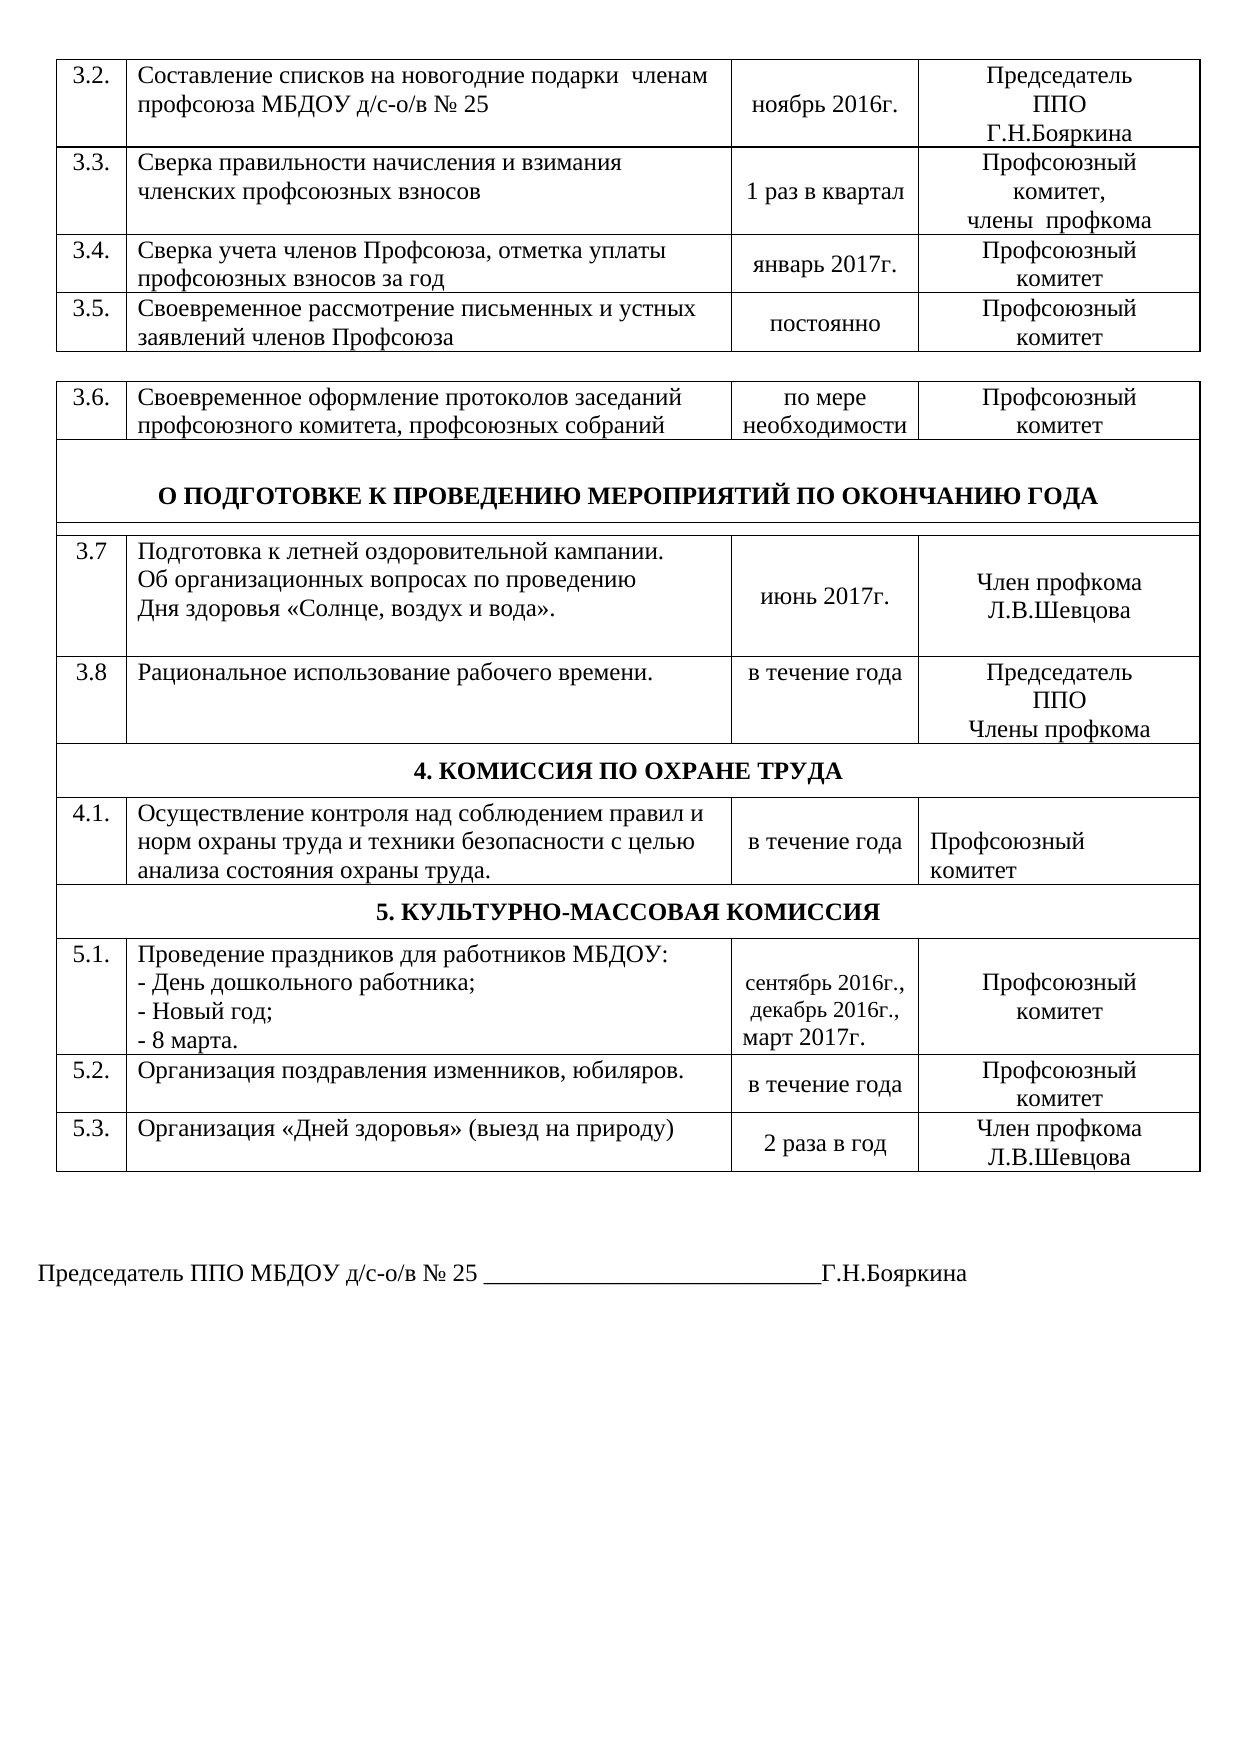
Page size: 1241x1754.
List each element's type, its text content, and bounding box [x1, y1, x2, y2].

table_cell постоянно [732, 293, 918, 351]
table_cell 4.1. [57, 798, 126, 884]
table_cell Член профкома Л.В.Шевцова [919, 1113, 1199, 1171]
table_cell июнь 2017г. [732, 536, 918, 656]
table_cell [919, 60, 1199, 146]
table_cell Председатель ППО Члены профкома [919, 657, 1199, 743]
table_cell Подготовка к летней оздоровительной кампании. Об организационных вопросах по проведению Дня здоровья «Солнце, воздух и вода». [127, 536, 731, 656]
table_cell 3.2. [57, 60, 126, 146]
table_cell Проведение праздников для работников МБДОУ: - День дошкольного работника; - Новый год; - 8 марта. [127, 939, 731, 1054]
table_cell 5.3. [57, 1113, 126, 1171]
table_cell 2 раза в год [732, 1113, 918, 1171]
table_cell Своевременное рассмотрение письменных и устных заявлений членов Профсоюза [127, 293, 731, 351]
table_cell ноябрь 2016г. [732, 60, 918, 146]
table_cell Профсоюзный комитет [919, 939, 1199, 1054]
table_cell 5.1. [57, 939, 126, 1054]
table_cell Сверка учета членов Профсоюза, отметка уплаты профсоюзных взносов за год [127, 235, 731, 292]
table_cell Организация поздравления изменников, юбиляров. [127, 1055, 731, 1112]
table_cell О ПОДГОТОВКЕ К ПРОВЕДЕНИЮ МЕРОПРИЯТИЙ ПО ОКОНЧАНИЮ ГОДА [57, 440, 1199, 522]
table_cell 3.8 [57, 657, 126, 743]
table_cell 3.3. [57, 148, 126, 234]
table_header по мере необходимости [732, 382, 918, 439]
table_cell 5.2. [57, 1055, 126, 1112]
table_cell [57, 523, 1199, 535]
table_cell 1 раз в квартал [732, 148, 918, 234]
table_cell сентябрь 2016г., декабрь 2016г., март 2017г. [732, 939, 918, 1054]
table_header 3.6. [57, 382, 126, 439]
table_cell 4. КОМИССИЯ ПО ОХРАНЕ ТРУДА [57, 744, 1199, 797]
table_cell 3.7 [57, 536, 126, 656]
table_cell Профсоюзный комитет [919, 235, 1199, 292]
table_cell в течение года [732, 798, 918, 884]
table_cell Осуществление контроля над соблюдением правил и норм охраны труда и техники безопасности с целью анализа состояния охраны труда. [127, 798, 731, 884]
table_cell Профсоюзный комитет, члены профкома [919, 148, 1199, 234]
table_cell Профсоюзный комитет [919, 293, 1199, 351]
table_cell январь 2017г. [732, 235, 918, 292]
table_cell Профсоюзный комитет [919, 798, 1199, 884]
table_cell 3.5. [57, 293, 126, 351]
table_header Своевременное оформление протоколов заседаний профсоюзного комитета, профсоюзных собраний [127, 382, 731, 439]
table_cell Организация «Дней здоровья» (выезд на природу) [127, 1113, 731, 1171]
table_header Профсоюзный комитет [919, 382, 1199, 439]
table_cell Член профкома Л.В.Шевцова [919, 536, 1199, 656]
table_cell Профсоюзный комитет [919, 1055, 1199, 1112]
table_cell 3.4. [57, 235, 126, 292]
table_cell Сверка правильности начисления и взимания членских профсоюзных взносов [127, 148, 731, 234]
text Председатель ППО МБДОУ д/с-о/в № 25 ___________________________Г.Н.Бояркина [37, 1258, 1181, 1287]
table_cell 5. КУЛЬТУРНО-МАССОВАЯ КОМИССИЯ [57, 885, 1199, 938]
table_cell Рациональное использование рабочего времени. [127, 657, 731, 743]
table_cell в течение года [732, 657, 918, 743]
table_cell Составление списков на новогодние подарки членам профсоюза МБДОУ д/с-о/в № 25 [127, 60, 731, 146]
table_cell в течение года [732, 1055, 918, 1112]
